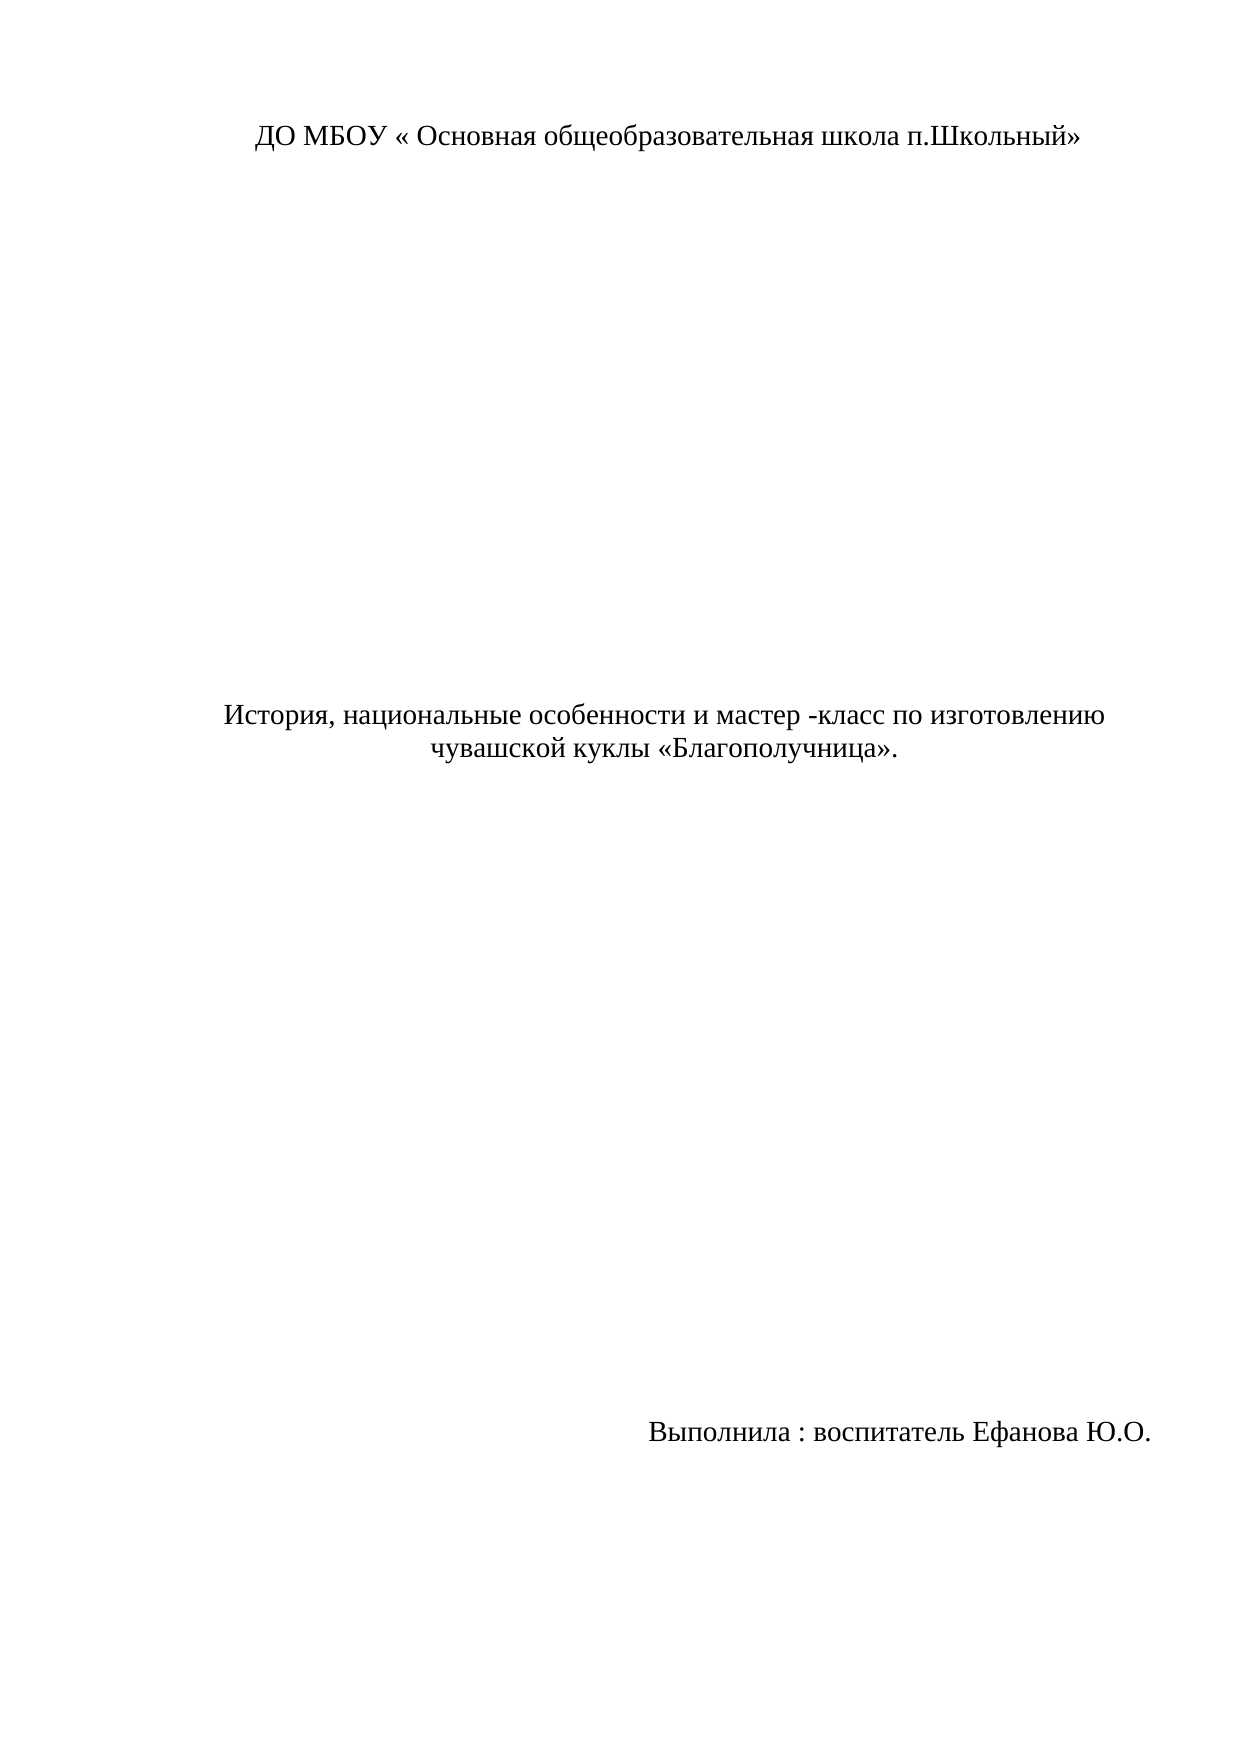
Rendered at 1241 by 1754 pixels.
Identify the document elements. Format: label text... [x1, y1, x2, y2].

text Выполнила : воспитатель Ефанова Ю.О. [177, 1414, 1152, 1448]
text История, национальные особенности и мастер -класс по изготовлению чувашской куклы «Благополучница». [177, 697, 1152, 764]
text ДО МБОУ « Основная общеобразовательная школа п.Школьный» [177, 118, 1152, 152]
